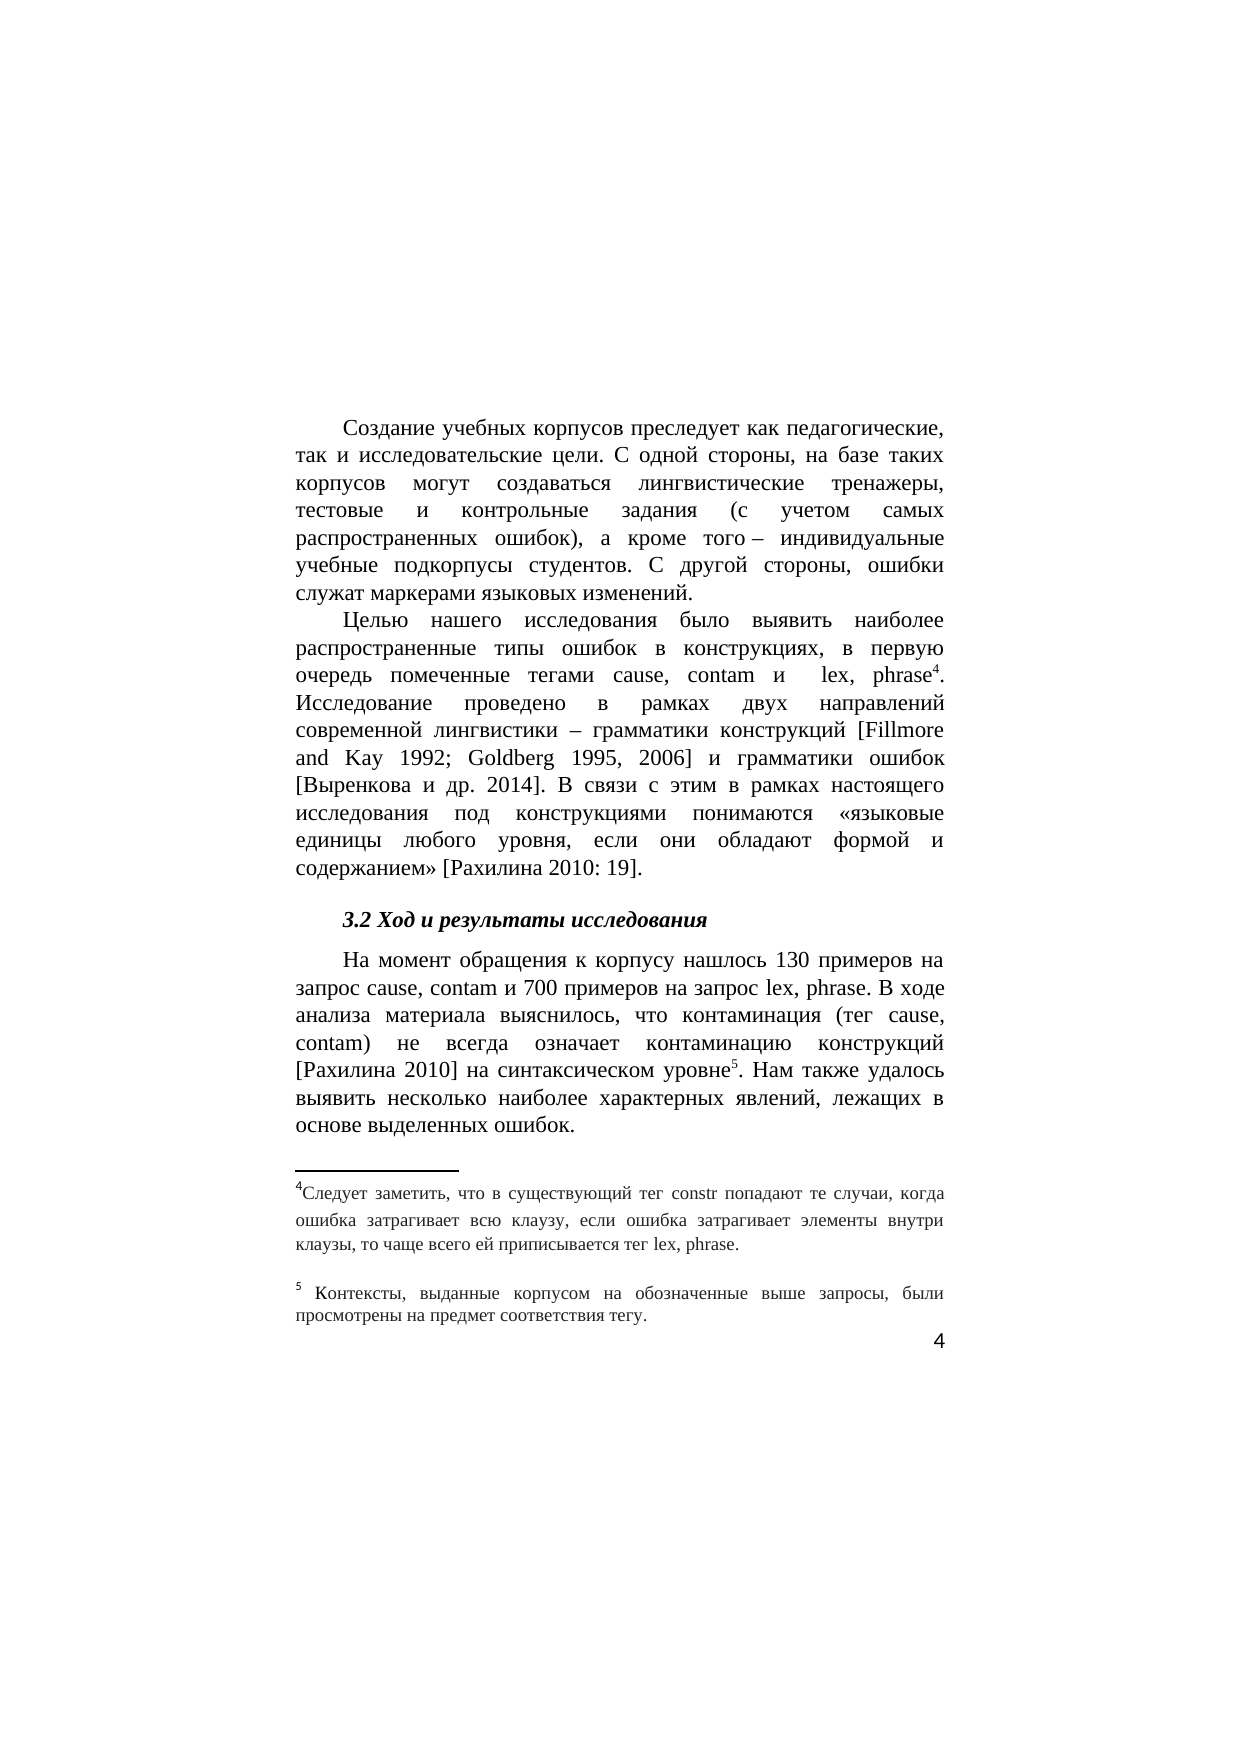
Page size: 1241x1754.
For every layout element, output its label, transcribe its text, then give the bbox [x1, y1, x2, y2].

text Создание учебных корпусов преследует как педагогические, так и исследовательские цели. С одной стороны, на базе таких корпусов могут создаваться лингвистические тренажеры, тестовые и контрольные задания (с учетом самых распространенных ошибок), а кроме того – индивидуальные учебные подкорпусы студентов. С другой стороны, ошибки служат маркерами языковых изменений. [295, 413, 945, 606]
text На момент обращения к корпусу нашлось 130 примеров на запрос cause, contam и 700 примеров на запрос lex, phrase. В ходе анализа материала выяснилось, что контаминация (тег cause, contam) не всегда означает контаминацию конструкций [Рахилина 2010] на синтаксическом уровне. Нам также удалось выявить несколько наиболее характерных явлений, лежащих в основе выделенных ошибок. [295, 946, 945, 1002]
text Целью нашего исследования было выявить наиболее распространенные типы ошибок в конструкциях, в первую очередь помеченные тегами cause, contam и lex, phrase. Исследование проведено в рамках двух направлений современной лингвистики – грамматики конструкций [Fillmore and Kay 1992; Goldberg 1995, 2006] и грамматики ошибок [Выренкова и др. 2014]. В связи с этим в рамках настоящего исследования под конструкциями понимаются «языковые единицы любого уровня, если они обладают формой и содержанием» [Рахилина 2010: 19]. [295, 660, 945, 881]
text 3.2 Ход и результаты исследования [295, 906, 945, 933]
